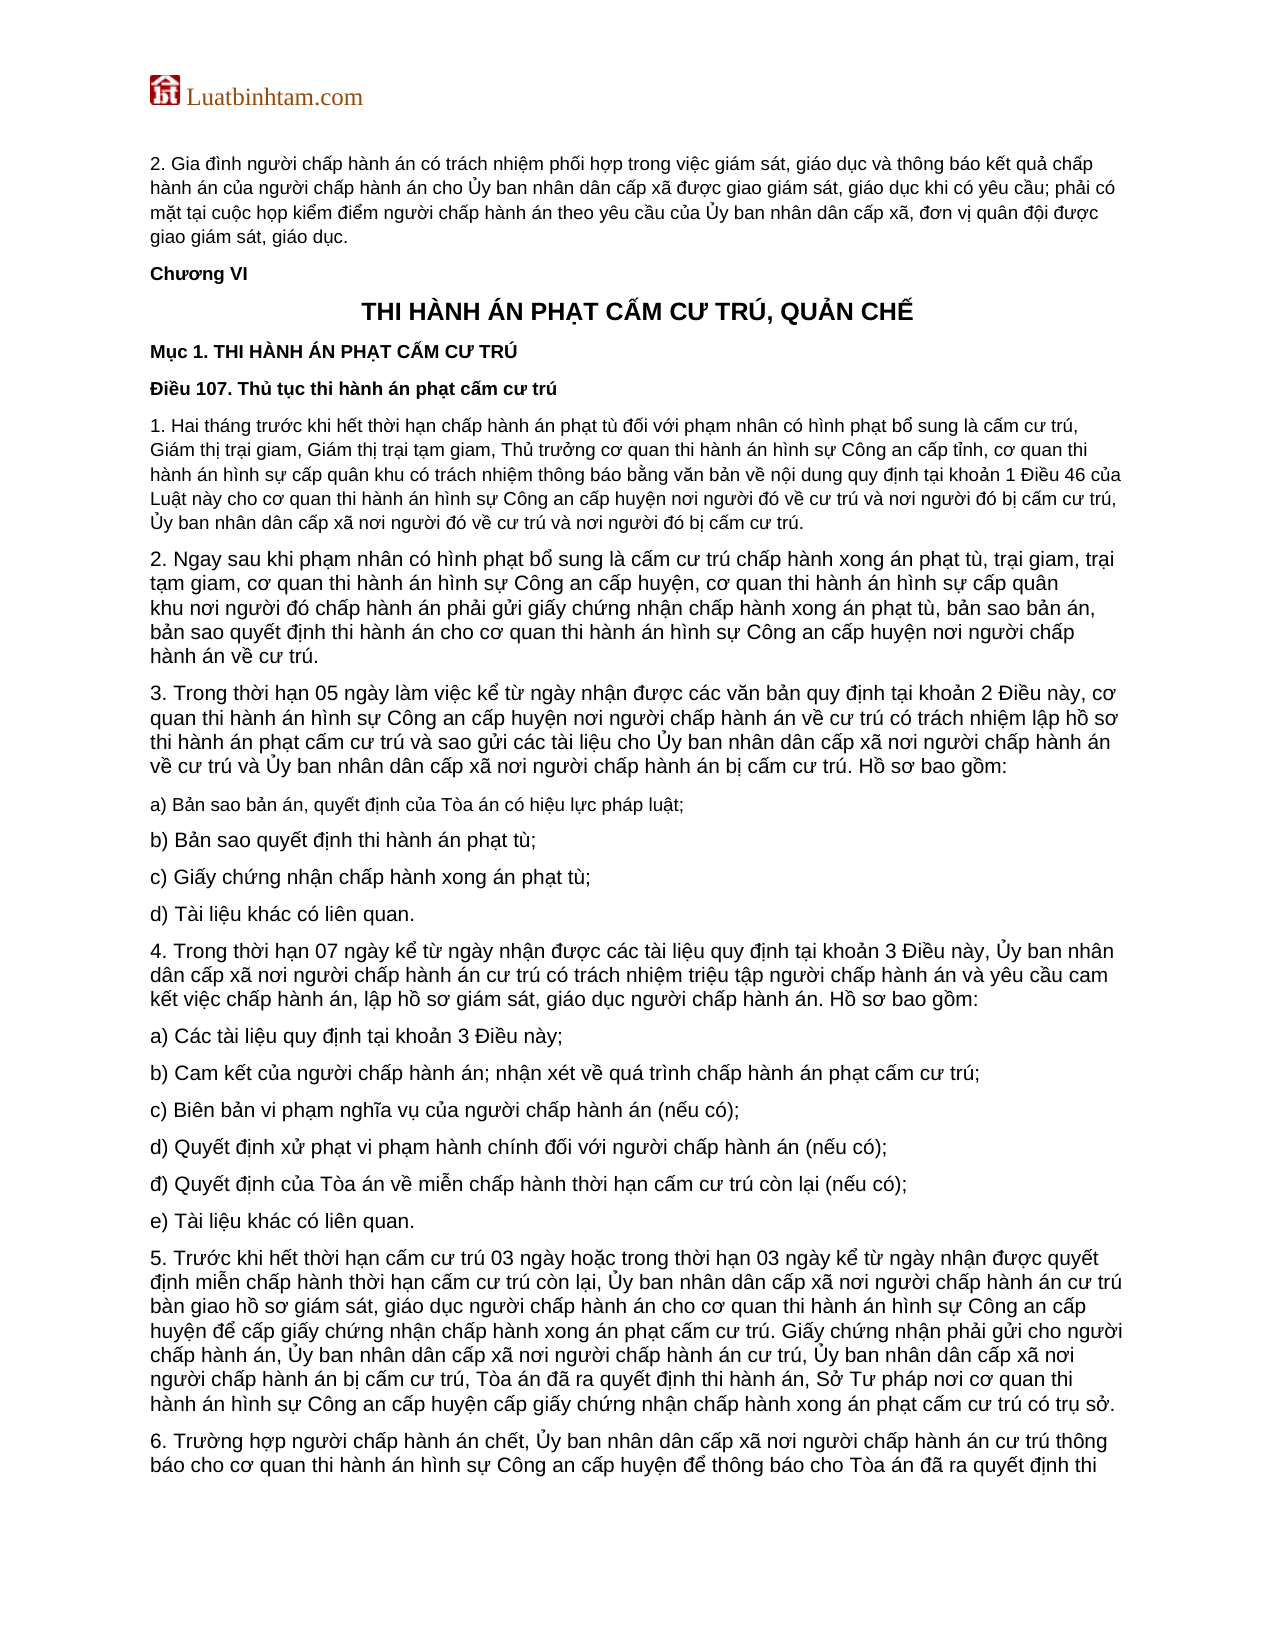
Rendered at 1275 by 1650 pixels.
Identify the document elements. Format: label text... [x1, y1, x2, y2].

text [150, 1428, 1125, 1477]
text 2. Gia đình người chấp hành án có trách nhiệm phối hợp trong việc giám sát, giáo dục và thông báo kết quả chấp hành án của người chấp hành án cho Ủy ban nhân dân cấp xã được giao giám sát, giáo dục khi có yêu cầu; phải có mặt tại cuộc họp kiểm điểm người chấp hành án theo yêu cầu của Ủy ban nhân dân cấp xã, đơn vị quân đội được giao giám sát, giáo dục. [150, 150, 1125, 247]
text đ) Quyết định của Tòa án về miễn chấp hành thời hạn cấm cư trú còn lại (nếu có); [150, 1171, 1125, 1196]
text 1. Hai tháng trước khi hết thời hạn chấp hành án phạt tù đối với phạm nhân có hình phạt bổ sung là cấm cư trú, Giám thị trại giam, Giám thị trại tạm giam, Thủ trưởng cơ quan thi hành án hình sự Công an cấp tỉnh, cơ quan thi hành án hình sự cấp quân khu có trách nhiệm thông báo bằng văn bản về nội dung quy định tại khoản 1 Điều 46 của Luật này cho cơ quan thi hành án hình sự Công an cấp huyện nơi người đó về cư trú và nơi người đó bị cấm cư trú, Ủy ban nhân dân cấp xã nơi người đó về cư trú và nơi người đó bị cấm cư trú. [150, 412, 1125, 534]
text Chương VI [150, 260, 1125, 284]
text Mục 1. THI HÀNH ÁN PHẠT CẤM CƯ TRÚ [150, 338, 1125, 362]
text 4. Trong thời hạn 07 ngày kể từ ngày nhận được các tài liệu quy định tại khoản 3 Điều này, Ủy ban nhân dân cấp xã nơi người chấp hành án cư trú có trách nhiệm triệu tập người chấp hành án và yêu cầu cam kết việc chấp hành án, lập hồ sơ giám sát, giáo dục người chấp hành án. Hồ sơ bao gồm: [150, 938, 1125, 1011]
text a) Bản sao bản án, quyết định của Tòa án có hiệu lực pháp luật; [150, 791, 1125, 815]
text 3. Trong thời hạn 05 ngày làm việc kể từ ngày nhận được các văn bản quy định tại khoản 2 Điều này, cơ quan thi hành án hình sự Công an cấp huyện nơi người chấp hành án về cư trú có trách nhiệm lập hồ sơ thi hành án phạt cấm cư trú và sao gửi các tài liệu cho Ủy ban nhân dân cấp xã nơi người chấp hành án về cư trú và Ủy ban nhân dân cấp xã nơi người chấp hành án bị cấm cư trú. Hồ sơ bao gồm: [150, 681, 1125, 778]
text b) Bản sao quyết định thi hành án phạt tù; [150, 827, 1125, 852]
text d) Quyết định xử phạt vi phạm hành chính đối với người chấp hành án (nếu có); [150, 1134, 1125, 1159]
text c) Biên bản vi phạm nghĩa vụ của người chấp hành án (nếu có); [150, 1097, 1125, 1122]
text THI HÀNH ÁN PHẠT CẤM CƯ TRÚ, QUẢN CHẾ [150, 297, 1125, 326]
text d) Tài liệu khác có liên quan. [150, 901, 1125, 926]
text b) Cam kết của người chấp hành án; nhận xét về quá trình chấp hành án phạt cấm cư trú; [150, 1061, 1125, 1085]
text Điều 107. Thủ tục thi hành án phạt cấm cư trú [150, 375, 1125, 399]
text 2. Ngay sau khi phạm nhân có hình phạt bổ sung là cấm cư trú chấp hành xong án phạt tù, trại giam, trại tạm giam, cơ quan thi hành án hình sự Công an cấp huyện, cơ quan thi hành án hình sự cấp quân khu nơi người đó chấp hành án phải gửi giấy chứng nhận chấp hành xong án phạt tù, bản sao bản án, bản sao quyết định thi hành án cho cơ quan thi hành án hình sự Công an cấp huyện nơi người chấp hành án về cư trú. [150, 546, 1125, 668]
text e) Tài liệu khác có liên quan. [150, 1208, 1125, 1232]
text 5. Trước khi hết thời hạn cấm cư trú 03 ngày hoặc trong thời hạn 03 ngày kể từ ngày nhận được quyết định miễn chấp hành thời hạn cấm cư trú còn lại, Ủy ban nhân dân cấp xã nơi người chấp hành án cư trú bàn giao hồ sơ giám sát, giáo dục người chấp hành án cho cơ quan thi hành án hình sự Công an cấp huyện để cấp giấy chứng nhận chấp hành xong án phạt cấm cư trú. Giấy chứng nhận phải gửi cho người chấp hành án, Ủy ban nhân dân cấp xã nơi người chấp hành án cư trú, Ủy ban nhân dân cấp xã nơi người chấp hành án bị cấm cư trú, Tòa án đã ra quyết định thi hành án, Sở Tư pháp nơi cơ quan thi hành án hình sự Công an cấp huyện cấp giấy chứng nhận chấp hành xong án phạt cấm cư trú có trụ sở. [150, 1245, 1125, 1416]
text a) Các tài liệu quy định tại khoản 3 Điều này; [150, 1024, 1125, 1048]
text c) Giấy chứng nhận chấp hành xong án phạt tù; [150, 864, 1125, 889]
picture [150, 75, 181, 105]
